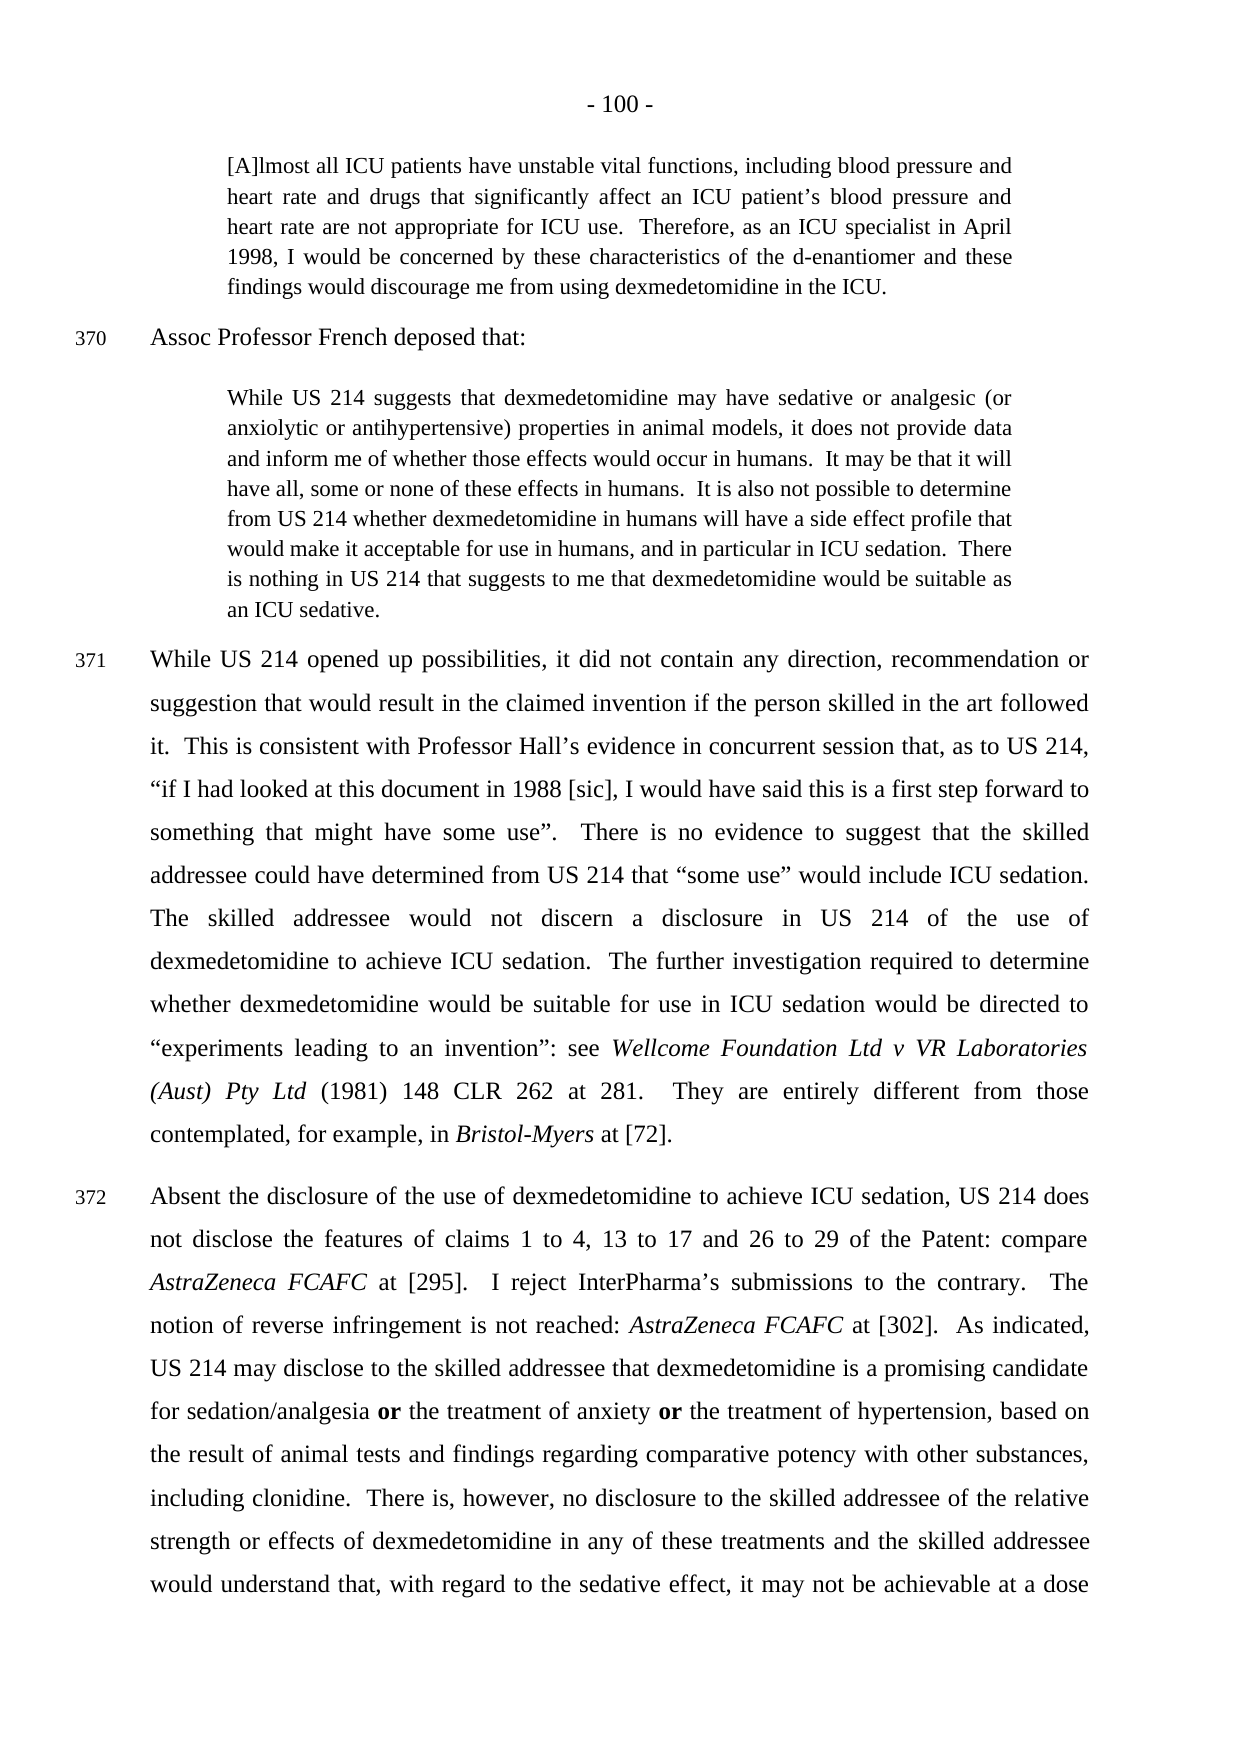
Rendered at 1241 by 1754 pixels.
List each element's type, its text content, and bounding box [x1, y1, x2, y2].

text [A]lmost all ICU patients have unstable vital functions, including blood pressure and heart rate and drugs that significantly affect an ICU patient’s blood pressure and heart rate are not appropriate for ICU use. Therefore, as an ICU specialist in April 1998, I would be concerned by these characteristics of the d-enantiomer and these findings would discourage me from using dexmedetomidine in the ICU. [227, 152, 1013, 300]
text Assoc Professor French deposed that: [75, 322, 1090, 351]
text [75, 1181, 1090, 1598]
text While US 214 opened up possibilities, it did not contain any direction, recommendation or suggestion that would result in the claimed invention if the person skilled in the art followed it. This is consistent with Professor Hall’s evidence in concurrent session that, as to US 214, “if I had looked at this document in 1988 [sic], I would have said this is a first step forward to something that might have some use”. There is no evidence to suggest that the skilled addressee could have determined from US 214 that “some use” would include ICU sedation. The skilled addressee would not discern a disclosure in US 214 of the use of dexmedetomidine to achieve ICU sedation. The further investigation required to determine whether dexmedetomidine would be suitable for use in ICU sedation would be directed to “experiments leading to an invention”: see Wellcome Foundation Ltd v VR Laboratories (Aust) Pty Ltd (1981) 148 CLR 262 at 281. They are entirely different from those contemplated, for example, in Bristol-Myers at [72]. [75, 644, 1090, 1148]
text While US 214 suggests that dexmedetomidine may have sedative or analgesic (or anxiolytic or antihypertensive) properties in animal models, it does not provide data and inform me of whether those effects would occur in humans. It may be that it will have all, some or none of these effects in humans. It is also not possible to determine from US 214 whether dexmedetomidine in humans will have a side effect profile that would make it acceptable for use in humans, and in particular in ICU sedation. There is nothing in US 214 that suggests to me that dexmedetomidine would be suitable as an ICU sedative. [227, 384, 1013, 622]
